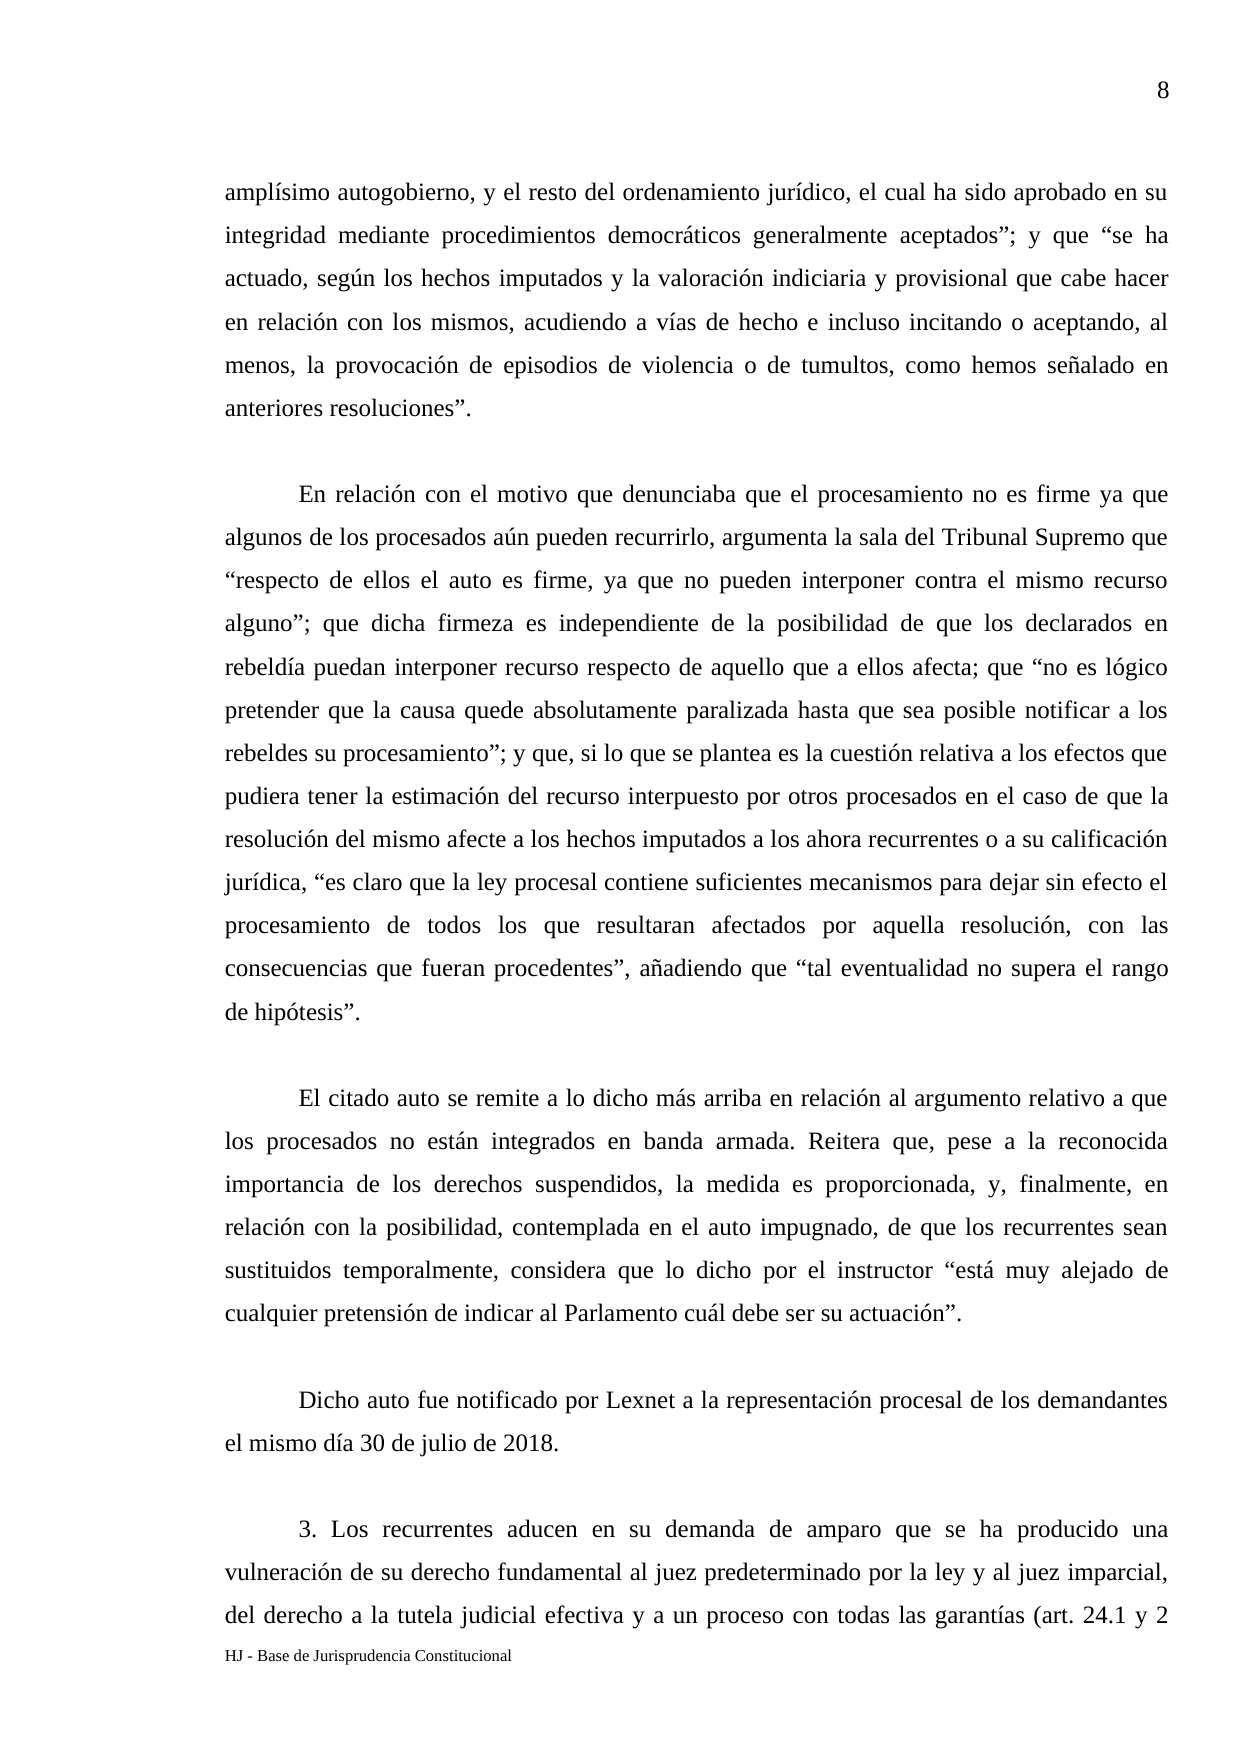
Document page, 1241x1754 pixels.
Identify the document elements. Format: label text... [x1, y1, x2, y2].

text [224, 177, 1169, 422]
text En relación con el motivo que denunciaba que el procesamiento no es firme ya que algunos de los procesados aún pueden recurrirlo, argumenta la sala del Tribunal Supremo que “respecto de ellos el auto es firme, ya que no pueden interponer contra el mismo recurso alguno”; que dicha firmeza es independiente de la posibilidad de que los declarados en rebeldía puedan interponer recurso respecto de aquello que a ellos afecta; que “no es lógico pretender que la causa quede absolutamente paralizada hasta que sea posible notificar a los rebeldes su procesamiento”; y que, si lo que se plantea es la cuestión relativa a los efectos que pudiera tener la estimación del recurso interpuesto por otros procesados en el caso de que la resolución del mismo afecte a los hechos imputados a los ahora recurrentes o a su calificación jurídica, “es claro que la ley procesal contiene suficientes mecanismos para dejar sin efecto el procesamiento de todos los que resultaran afectados por aquella resolución, con las consecuencias que fueran procedentes”, añadiendo que “tal eventualidad no supera el rango de hipótesis”. [224, 479, 1169, 1025]
text El citado auto se remite a lo dicho más arriba en relación al argumento relativo a que los procesados no están integrados en banda armada. Reitera que, pese a la reconocida importancia de los derechos suspendidos, la medida es proporcionada, y, finalmente, en relación con la posibilidad, contemplada en el auto impugnado, de que los recurrentes sean sustituidos temporalmente, considera que lo dicho por el instructor “está muy alejado de cualquier pretensión de indicar al Parlamento cuál debe ser su actuación”. [224, 1083, 1169, 1327]
text Dicho auto fue notificado por Lexnet a la representación procesal de los demandantes el mismo día 30 de julio de 2018. [224, 1385, 1169, 1457]
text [224, 1514, 1169, 1629]
